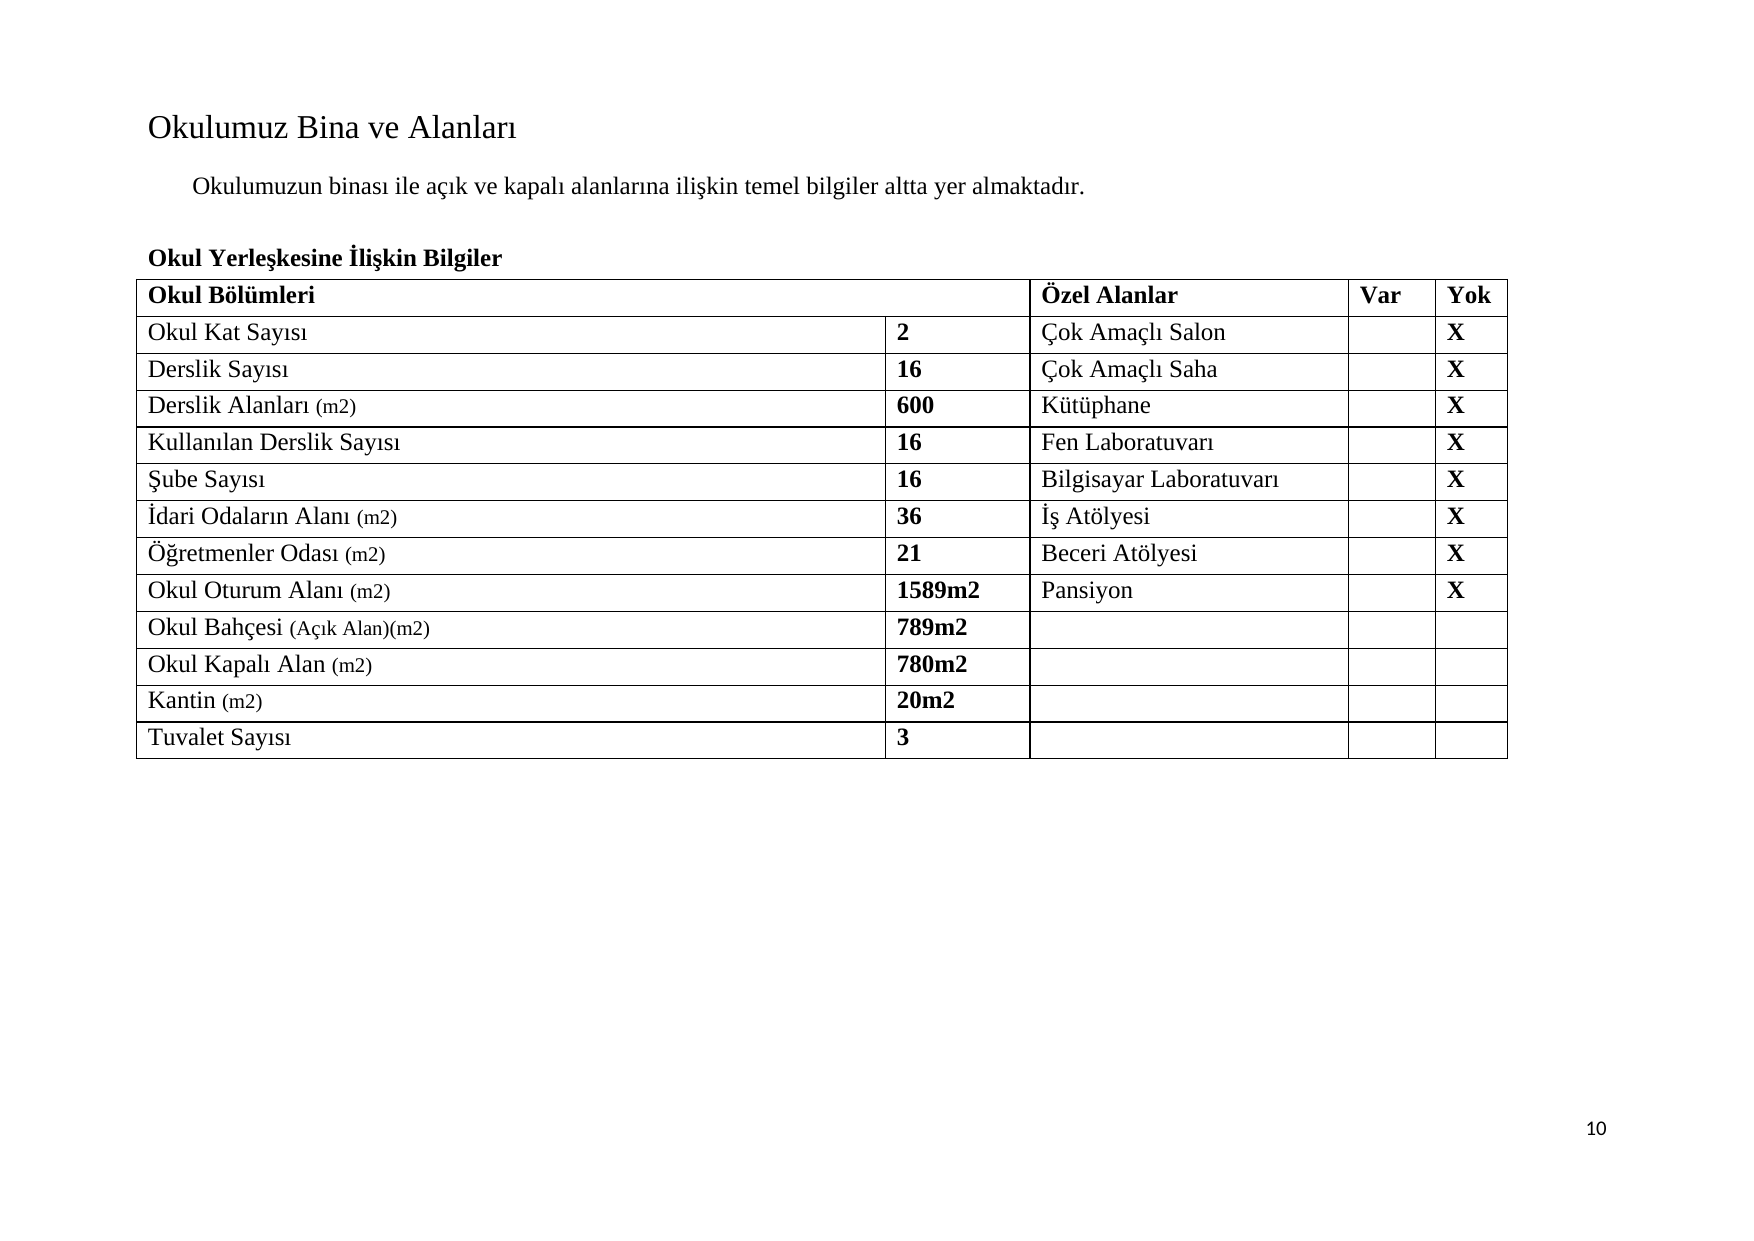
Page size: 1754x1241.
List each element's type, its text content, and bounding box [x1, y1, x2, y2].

table_cell Bilgisayar Laboratuvarı [1031, 464, 1348, 500]
table_cell 16 [886, 428, 1029, 463]
table_cell [1031, 612, 1348, 648]
table_header Özel Alanlar [1031, 280, 1348, 316]
table_cell X [1436, 354, 1507, 389]
table_cell [1349, 575, 1435, 611]
table_cell 20m2 [886, 686, 1029, 721]
table_cell [1436, 723, 1507, 758]
table_cell Fen Laboratuvarı [1031, 428, 1348, 463]
table_header Var [1349, 280, 1435, 316]
subtitle Okulumuz Bina ve Alanları [148, 108, 1606, 146]
table_cell [1436, 686, 1507, 721]
text Okul Yerleşkesine İlişkin Bilgiler [148, 243, 1606, 272]
table_cell 2 [886, 317, 1029, 353]
table_cell [1436, 612, 1507, 648]
table_cell [1349, 612, 1435, 648]
table_cell Beceri Atölyesi [1031, 538, 1348, 574]
table_cell [1349, 538, 1435, 574]
table_cell 16 [886, 354, 1029, 389]
table_cell X [1436, 428, 1507, 463]
table_cell [1031, 723, 1348, 758]
table_cell [1349, 317, 1435, 353]
table_cell [1349, 723, 1435, 758]
table_cell 21 [886, 538, 1029, 574]
table_cell Öğretmenler Odası (m2) [137, 538, 885, 574]
table_cell [1349, 501, 1435, 537]
table_cell Okul Bahçesi (Açık Alan)(m2) [137, 612, 885, 648]
table_cell [1031, 649, 1348, 684]
table_cell Derslik Alanları (m2) [137, 391, 885, 426]
table_cell 789m2 [886, 612, 1029, 648]
table_cell 600 [886, 391, 1029, 426]
table_cell [1349, 686, 1435, 721]
table_cell Çok Amaçlı Salon [1031, 317, 1348, 353]
table_cell 16 [886, 464, 1029, 500]
table_cell X [1436, 391, 1507, 426]
table_cell [1349, 428, 1435, 463]
table_cell 3 [886, 723, 1029, 758]
table_cell Çok Amaçlı Saha [1031, 354, 1348, 389]
table_cell [1349, 649, 1435, 684]
table_cell 36 [886, 501, 1029, 537]
table_cell X [1436, 538, 1507, 574]
table_cell Şube Sayısı [137, 464, 885, 500]
table_cell Kullanılan Derslik Sayısı [137, 428, 885, 463]
table_cell Okul Oturum Alanı (m2) [137, 575, 885, 611]
table_cell [1436, 649, 1507, 684]
table_cell Kütüphane [1031, 391, 1348, 426]
table_cell [1031, 686, 1348, 721]
table_cell Kantin (m2) [137, 686, 885, 721]
table_cell İdari Odaların Alanı (m2) [137, 501, 885, 537]
table_cell X [1436, 575, 1507, 611]
table_cell [1349, 391, 1435, 426]
table_cell 780m2 [886, 649, 1029, 684]
table_cell X [1436, 501, 1507, 537]
table_header Okul Bölümleri [137, 280, 1029, 316]
table_cell Okul Kat Sayısı [137, 317, 885, 353]
table_cell [1349, 464, 1435, 500]
table_cell Okul Kapalı Alan (m2) [137, 649, 885, 684]
table_cell X [1436, 464, 1507, 500]
table_cell Derslik Sayısı [137, 354, 885, 389]
text Okulumuzun binası ile açık ve kapalı alanlarına ilişkin temel bilgiler altta yer almaktadır. [148, 171, 1606, 200]
table_cell Pansiyon [1031, 575, 1348, 611]
table_cell X [1436, 317, 1507, 353]
table_cell [1349, 354, 1435, 389]
table_header Yok [1436, 280, 1507, 316]
table_cell İş Atölyesi [1031, 501, 1348, 537]
table_cell 1589m2 [886, 575, 1029, 611]
table_cell Tuvalet Sayısı [137, 723, 885, 758]
